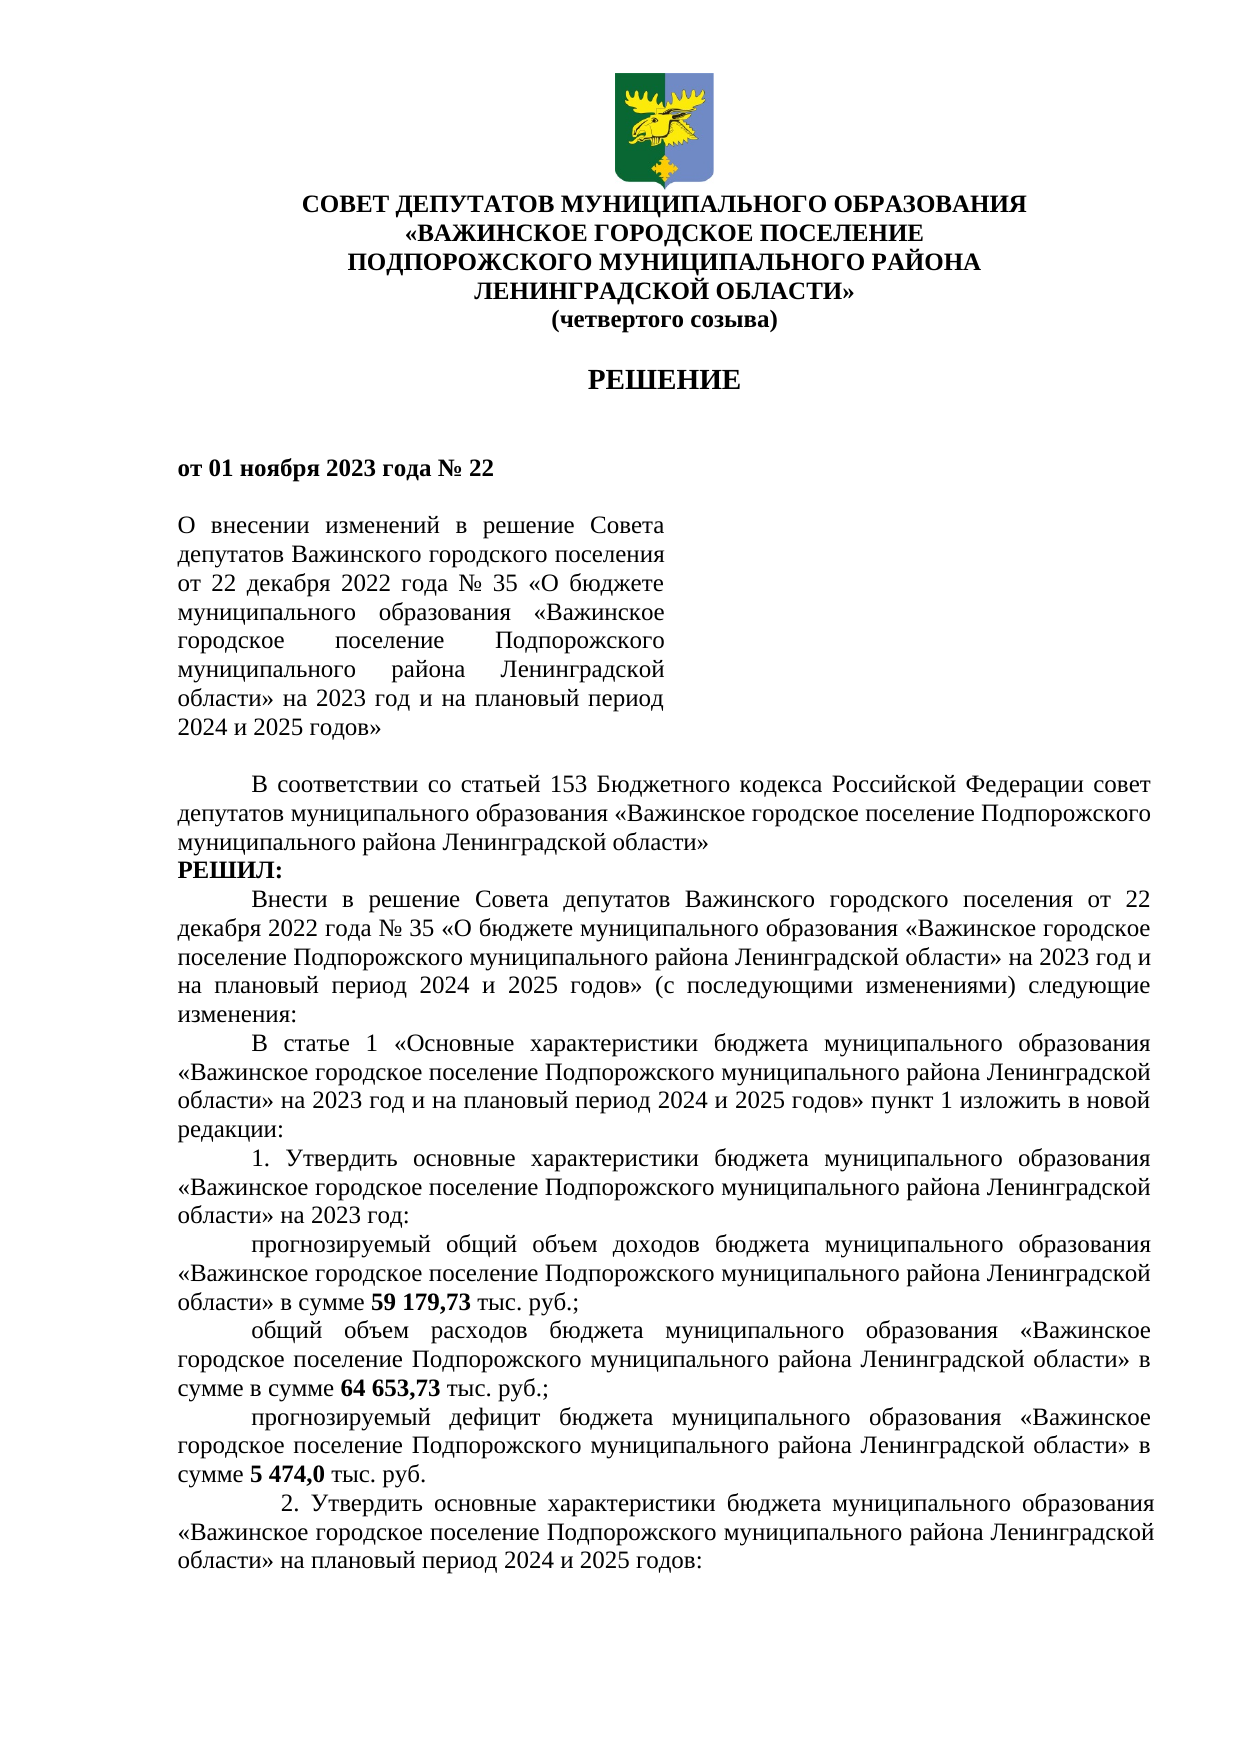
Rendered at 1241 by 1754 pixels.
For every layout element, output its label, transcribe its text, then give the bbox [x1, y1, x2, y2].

text В соответствии со статьей 153 Бюджетного кодекса Российской Федерации совет депутатов муниципального образования «Важинское городское поселение Подпорожского муниципального района Ленинградской области» [177, 769, 1152, 856]
text (четвертого созыва) [177, 304, 1152, 333]
text Совет депутатов муниципального образования [177, 189, 1152, 218]
text РЕШЕНИЕ [177, 362, 1152, 396]
text от 01 ноября 2023 года № 22 [177, 453, 650, 482]
text «Важинское городское поселение [177, 218, 1152, 247]
text О внесении изменений в решение Совета депутатов Важинского городского поселения от 22 декабря 2022 года № 35 «О бюджете муниципального образования «Важинское городское поселение Подпорожского муниципального района Ленинградской области» на 2023 год и на плановый период 2024 и 2025 годов» [177, 511, 665, 741]
text Подпорожского муниципального района [177, 247, 1152, 276]
text прогнозируемый дефицит бюджета муниципального образования «Важинское городское поселение Подпорожского муниципального района Ленинградской области» в сумме 5 474,0 тыс. руб. [177, 1402, 1152, 1488]
text Ленинградской области» [177, 276, 1152, 304]
text 2. Утвердить основные характеристики бюджета муниципального образования «Важинское городское поселение Подпорожского муниципального района Ленинградской области» на плановый период 2024 и 2025 годов: [177, 1488, 1155, 1574]
text прогнозируемый общий объем доходов бюджета муниципального образования «Важинское городское поселение Подпорожского муниципального района Ленинградской области» в сумме 59 179,73 тыс. руб.; [177, 1229, 1152, 1316]
text общий объем расходов бюджета муниципального образования «Важинское городское поселение Подпорожского муниципального района Ленинградской области» в сумме в сумме 64 653,73 тыс. руб.; [177, 1316, 1152, 1402]
text В статье 1 «Основные характеристики бюджета муниципального образования «Важинское городское поселение Подпорожского муниципального района Ленинградской области» на 2023 год и на плановый период 2024 и 2025 годов» пункт 1 изложить в новой редакции: [177, 1028, 1152, 1143]
text 1. Утвердить основные характеристики бюджета муниципального образования «Важинское городское поселение Подпорожского муниципального района Ленинградской области» на 2023 год: [177, 1143, 1152, 1229]
picture [615, 73, 714, 190]
text Внести в решение Совета депутатов Важинского городского поселения от 22 декабря 2022 года № 35 «О бюджете муниципального образования «Важинское городское поселение Подпорожского муниципального района Ленинградской области» на 2023 год и на плановый период 2024 и 2025 годов» (с последующими изменениями) следующие изменения: [177, 884, 1152, 1028]
text РЕШИЛ: [177, 856, 1155, 884]
